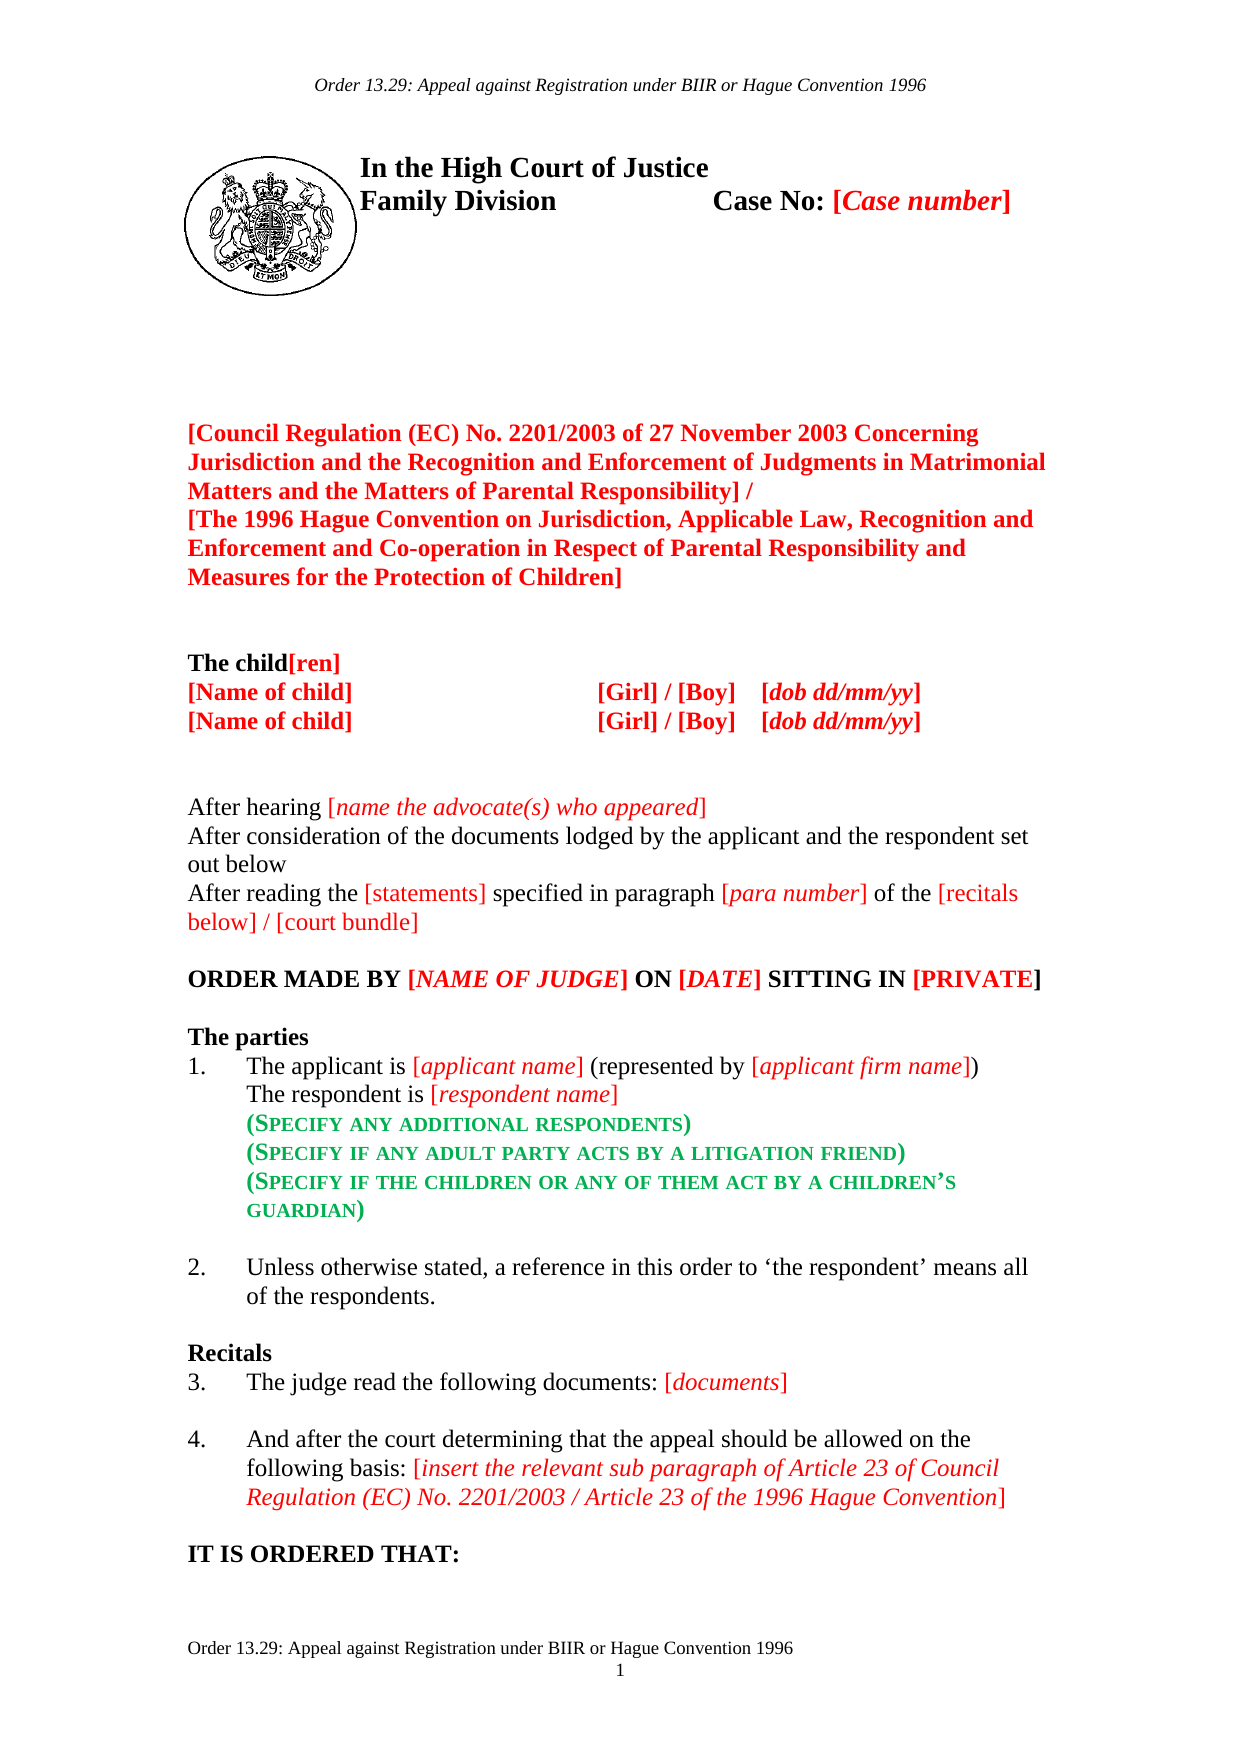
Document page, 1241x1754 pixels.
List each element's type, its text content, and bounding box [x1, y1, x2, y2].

text In the High Court of Justice [187, 150, 1053, 183]
list And after the court determining that the appeal should be allowed on the following basis: [insert the relevant sub paragraph of Article 23 of Council Regulation (EC) No. 2201/2003 / Article 23 of the 1996 Hague Convention] [187, 1424, 1053, 1511]
list The applicant is [applicant name] (represented by [applicant firm name]) [187, 1051, 1053, 1079]
text Recitals [187, 1338, 1053, 1367]
text [Council Regulation (EC) No. 2201/2003 of 27 November 2003 Concerning Jurisdiction and the Recognition and Enforcement of Judgments in Matrimonial Matters and the Matters of Parental Responsibility] / [187, 418, 1053, 504]
text [Name of child] [Girl] / [Boy] [dob dd/mm/yy] [187, 706, 1053, 734]
text Family Division Case No: [Case number] [360, 183, 1053, 217]
text [Name of child] [Girl] / [Boy] [dob dd/mm/yy] [187, 677, 1053, 706]
text ORDER MADE BY [NAME OF JUDGE] ON [DATE] SITTING IN [PRIVATE] [187, 964, 1053, 993]
text (Specify if any adult party acts by a litigation friend) [246, 1137, 1053, 1166]
picture [184, 156, 360, 296]
text The child[ren] [187, 648, 1053, 677]
list The judge read the following documents: [documents] [187, 1367, 1053, 1396]
text (Specify if the children or any of them act by a children’s guardian) [246, 1166, 1053, 1223]
text [The 1996 Hague Convention on Jurisdiction, Applicable Law, Recognition and Enforcement and Co-operation in Respect of Parental Responsibility and Measures for the Protection of Children] [187, 504, 1053, 591]
text The parties [187, 1022, 1053, 1051]
text The respondent is [respondent name] [246, 1079, 1053, 1108]
text After hearing [name the advocate(s) who appeared] [187, 792, 1053, 821]
text IT IS ORDERED THAT: [187, 1539, 1053, 1568]
text After reading the [statements] specified in paragraph [para number] of the [recitals below] / [court bundle] [187, 878, 1053, 936]
list Unless otherwise stated, a reference in this order to ‘the respondent’ means all of the respondents. [187, 1252, 1053, 1309]
text (Specify any additional respondents) [246, 1108, 1053, 1137]
text After consideration of the documents lodged by the applicant and the respondent set out below [187, 821, 1053, 878]
